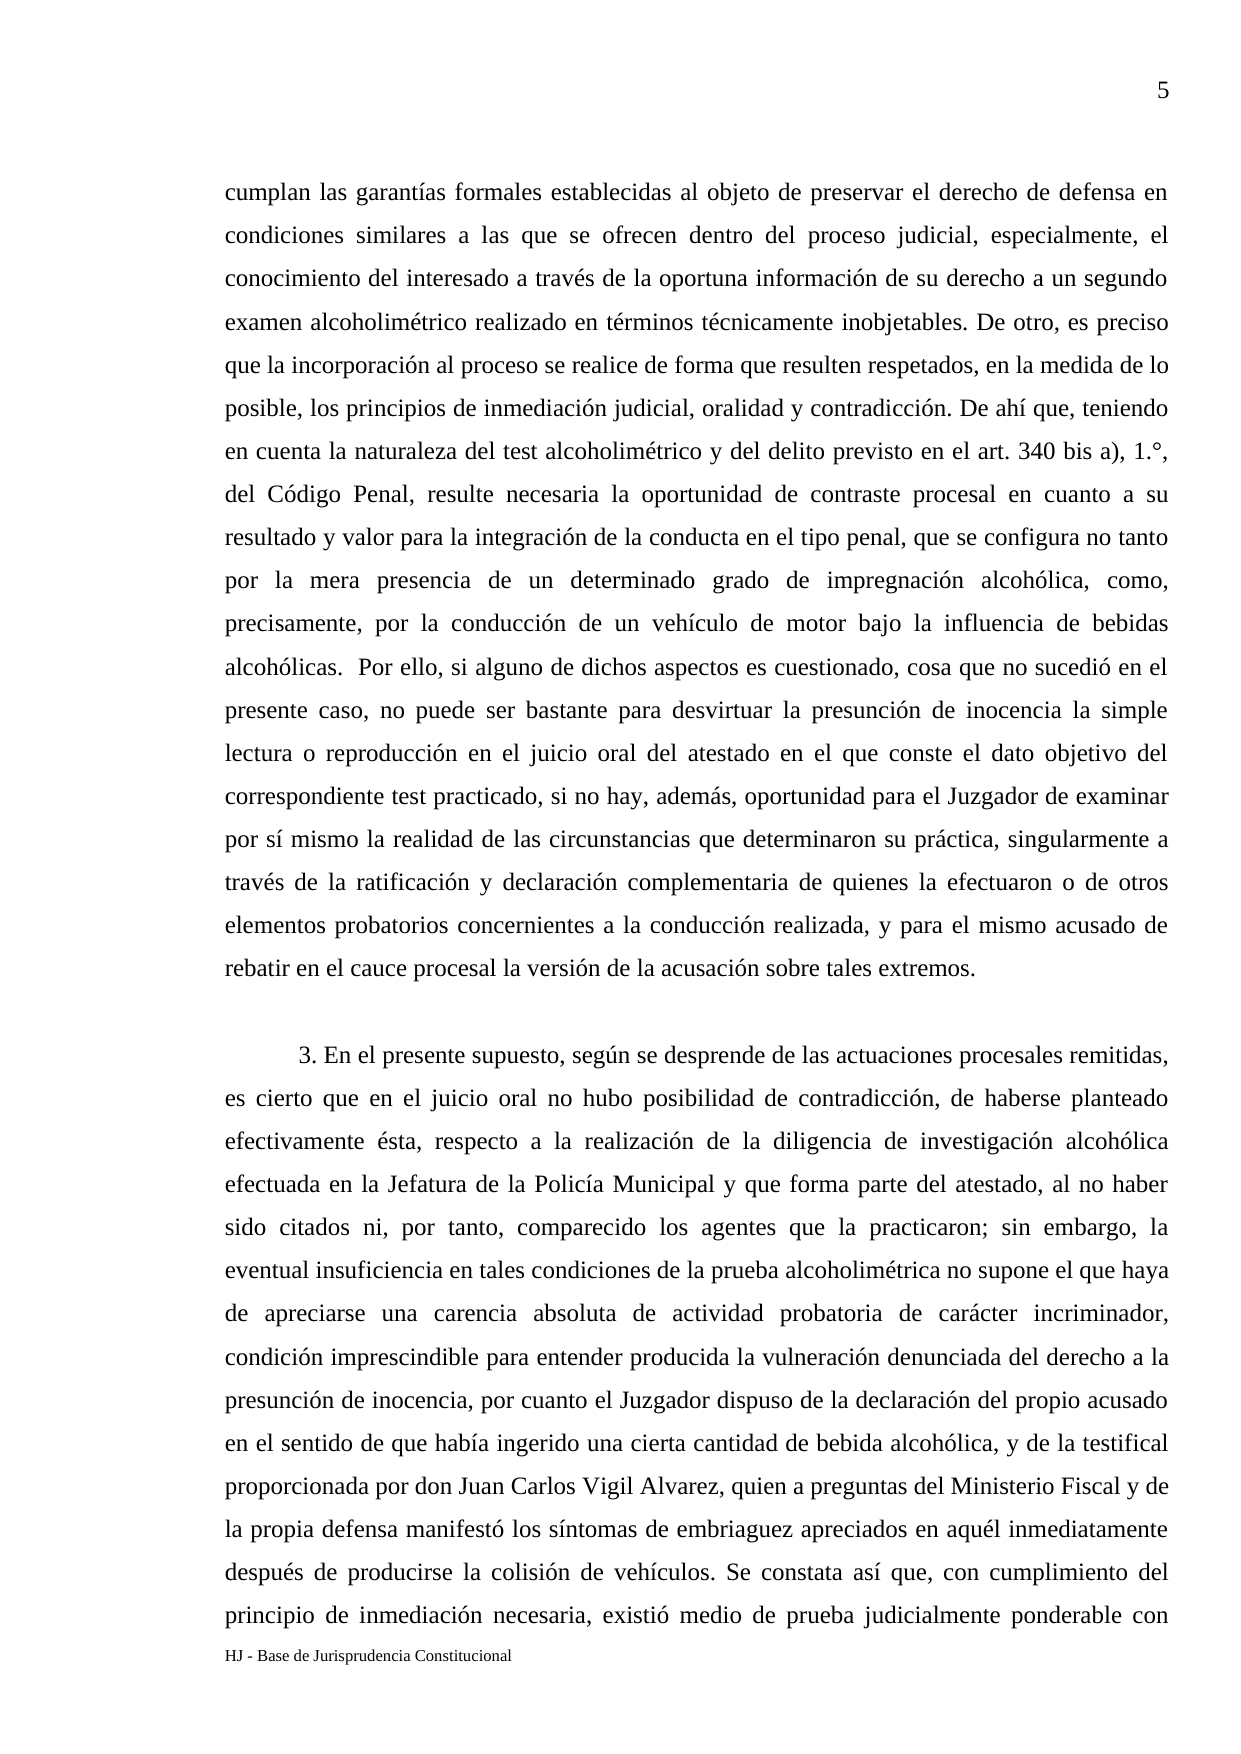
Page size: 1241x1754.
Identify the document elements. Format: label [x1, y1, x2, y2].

text [224, 177, 1169, 982]
text [224, 1040, 1169, 1629]
